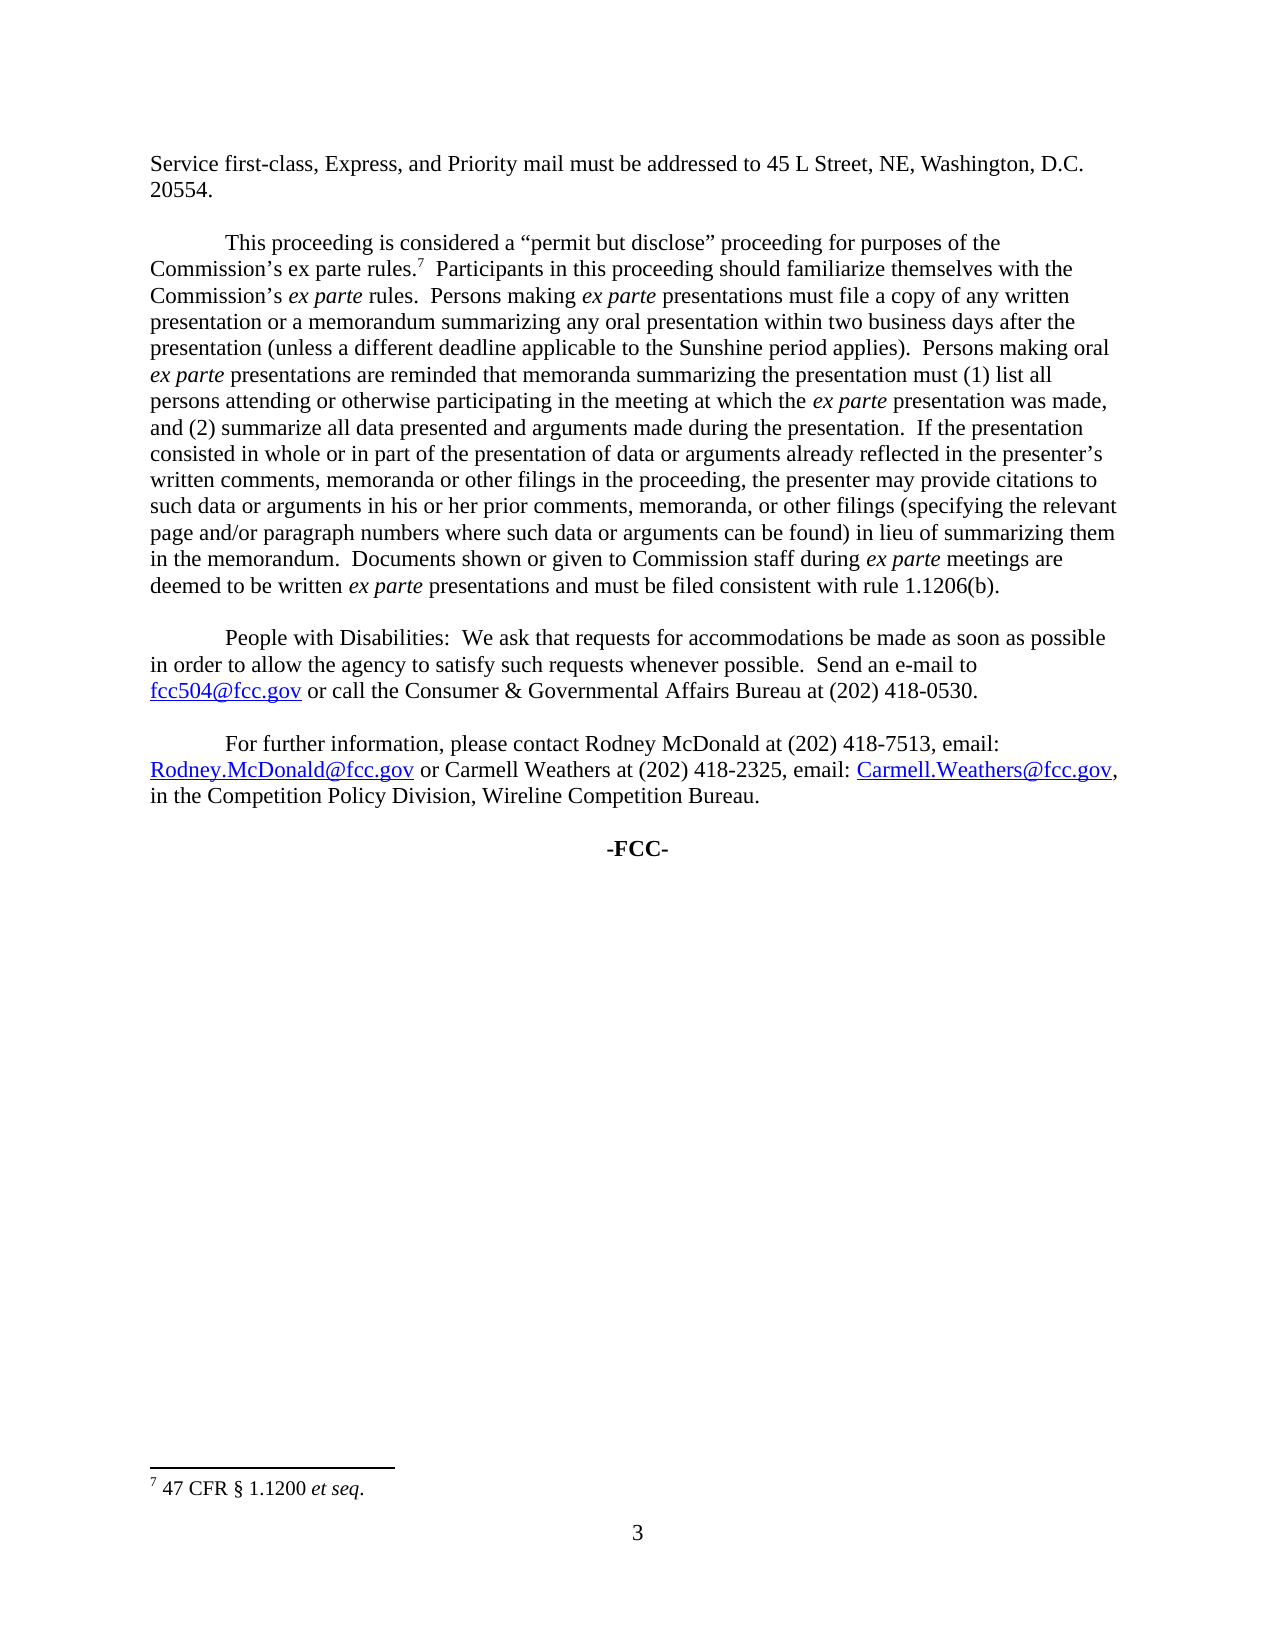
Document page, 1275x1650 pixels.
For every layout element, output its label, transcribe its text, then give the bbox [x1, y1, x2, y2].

text People with Disabilities: We ask that requests for accommodations be made as soon as possible in order to allow the agency to satisfy such requests whenever possible. Send an e-mail to fcc504@fcc.gov or call the Consumer & Governmental Affairs Bureau at (202) 418-0530. [150, 624, 1125, 703]
text Parties who choose to file paper copies must file an original and one copy of each filing. Such filings can be sent by commercial overnight courier, or by first-class or overnight U.S. Postal Service mail. All filings must be addressed to the Commission’s Secretary, Office of the Secretary, Federal Communications Commission. Commercial overnight mail (other than U.S. Postal Service Express Mail and Priority Mail) must be sent to 9050 Junction Drive, Annapolis Junction, MD 20701. U.S. Postal Service first-class, Express, and Priority mail must be addressed to 45 L Street, NE, Washington, D.C. 20554. [150, 150, 1125, 203]
text This proceeding is considered a “permit but disclose” proceeding for purposes of the Commission’s ex parte rules. Participants in this proceeding should familiarize themselves with the Commission’s ex parte rules. Persons making ex parte presentations must file a copy of any written presentation or a memorandum summarizing any oral presentation within two business days after the presentation (unless a different deadline applicable to the Sunshine period applies). Persons making oral ex parte presentations are reminded that memoranda summarizing the presentation must (1) list all persons attending or otherwise participating in the meeting at which the ex parte presentation was made, and (2) summarize all data presented and arguments made during the presentation. If the presentation consisted in whole or in part of the presentation of data or arguments already reflected in the presenter’s written comments, memoranda or other filings in the proceeding, the presenter may provide citations to such data or arguments in his or her prior comments, memoranda, or other filings (specifying the relevant page and/or paragraph numbers where such data or arguments can be found) in lieu of summarizing them in the memorandum. Documents shown or given to Commission staff during ex parte meetings are deemed to be written ex parte presentations and must be filed consistent with rule 1.1206(b). [150, 229, 1125, 598]
text -FCC- [150, 835, 1125, 862]
text For further information, please contact Rodney McDonald at (202) 418-7513, email: Rodney.McDonald@fcc.gov or Carmell Weathers at (202) 418-2325, email: Carmell.Weathers@fcc.gov, in the Competition Policy Division, Wireline Competition Bureau. [150, 730, 1125, 809]
